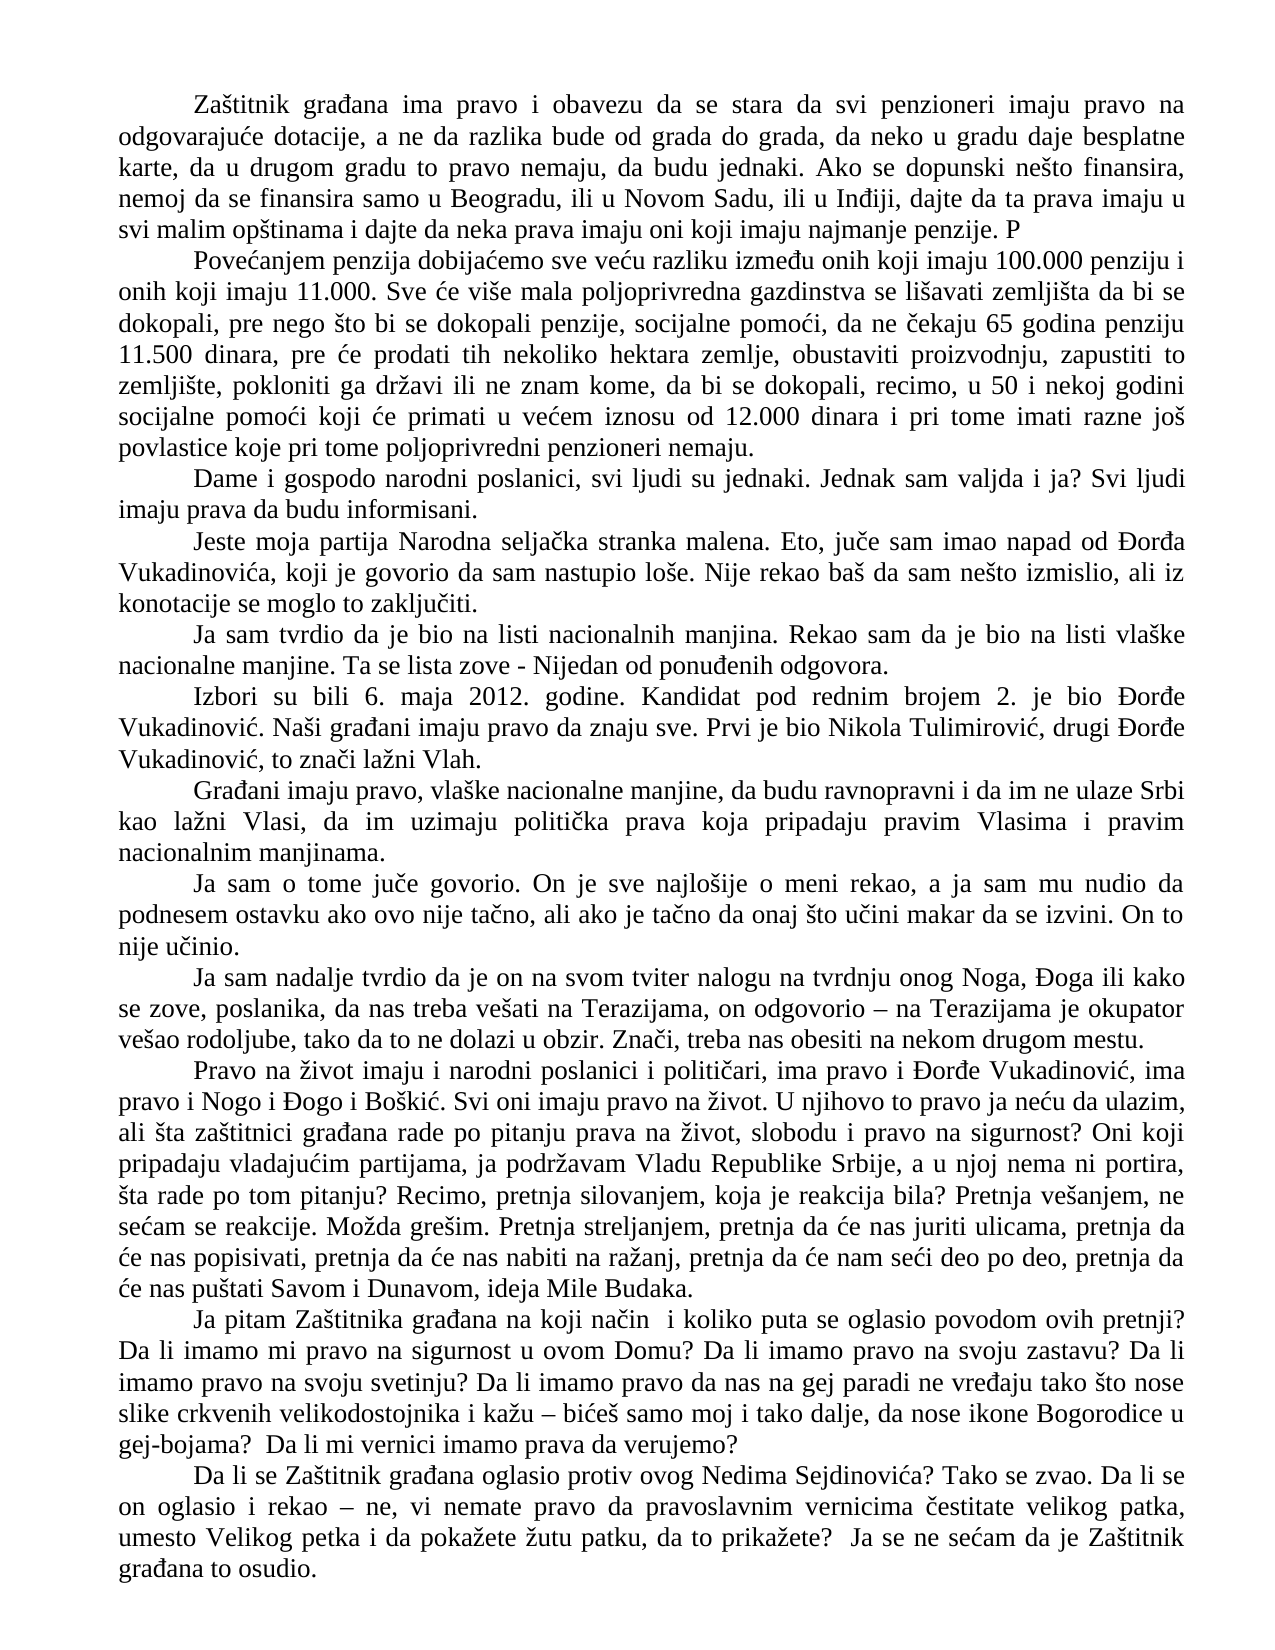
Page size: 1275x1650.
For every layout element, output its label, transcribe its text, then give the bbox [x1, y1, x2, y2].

text Jeste moja partija Narodna seljačka stranka malena. Eto, juče sam imao napad od Đorđa Vukadinovića, koji je govorio da sam nastupio loše. Nije rekao baš da sam nešto izmislio, ali iz konotacije se moglo to zaključiti. [118, 525, 1186, 618]
text Građani imaju pravo, vlaške nacionalne manjine, da budu ravnopravni i da im ne ulaze Srbi kao lažni Vlasi, da im uzimaju politička prava koja pripadaju pravim Vlasima i pravim nacionalnim manjinama. [118, 774, 1186, 867]
text Dame i gospodo narodni poslanici, svi ljudi su jednaki. Jednak sam valjda i ja? Svi ljudi imaju prava da budu informisani. [118, 462, 1186, 525]
text Ja pitam Zaštitnika građana na koji način i koliko puta se oglasio povodom ovih pretnji? Da li imamo mi pravo na sigurnost u ovom Domu? Da li imamo pravo na svoju zastavu? Da li imamo pravo na svoju svetinju? Da li imamo pravo da nas na gej paradi ne vređaju tako što nose slike crkvenih velikodostojnika i kažu – bićeš samo moj i tako dalje, da nose ikone Bogorodice u gej-bojama? Da li mi vernici imamo prava da verujemo? [118, 1303, 1186, 1459]
text Ja sam nadalje tvrdio da je on na svom tviter nalogu na tvrdnju onog Noga, Đoga ili kako se zove, poslanika, da nas treba vešati na Terazijama, on odgovorio – na Terazijama je okupator vešao rodoljube, tako da to ne dolazi u obzir. Znači, treba nas obesiti na nekom drugom mestu. [118, 961, 1186, 1054]
text Povećanjem penzija dobijaćemo sve veću razliku između onih koji imaju 100.000 penziju i onih koji imaju 11.000. Sve će više mala poljoprivredna gazdinstva se lišavati zemljišta da bi se dokopali, pre nego što bi se dokopali penzije, socijalne pomoći, da ne čekaju 65 godina penziju 11.500 dinara, pre će prodati tih nekoliko hektara zemlje, obustaviti proizvodnju, zapustiti to zemljište, pokloniti ga državi ili ne znam kome, da bi se dokopali, recimo, u 50 i nekoj godini socijalne pomoći koji će primati u većem iznosu od 12.000 dinara i pri tome imati razne još povlastice koje pri tome poljoprivredni penzioneri nemaju. [118, 244, 1186, 462]
text Ja sam tvrdio da je bio na listi nacionalnih manjina. Rekao sam da je bio na listi vlaške nacionalne manjine. Ta se lista zove - Nijedan od ponuđenih odgovora. [118, 618, 1186, 680]
text Pravo na život imaju i narodni poslanici i političari, ima pravo i Đorđe Vukadinović, ima pravo i Nogo i Đogo i Boškić. Svi oni imaju pravo na život. U njihovo to pravo ja neću da ulazim, ali šta zaštitnici građana rade po pitanju prava na život, slobodu i pravo na sigurnost? Oni koji pripadaju vladajućim partijama, ja podržavam Vladu Republike Srbije, a u njoj nema ni portira, šta rade po tom pitanju? Recimo, pretnja silovanjem, koja je reakcija bila? Pretnja vešanjem, ne sećam se reakcije. Možda grešim. Pretnja streljanjem, pretnja da će nas juriti ulicama, pretnja da će nas popisivati, pretnja da će nas nabiti na ražanj, pretnja da će nam seći deo po deo, pretnja da će nas puštati Savom i Dunavom, ideja Mile Budaka. [118, 1054, 1186, 1303]
text Ja sam o tome juče govorio. On je sve najlošije o meni rekao, a ja sam mu nudio da podnesem ostavku ako ovo nije tačno, ali ako je tačno da onaj što učini makar da se izvini. On to nije učinio. [118, 867, 1186, 961]
text Zaštitnik građana ima pravo i obavezu da se stara da svi penzioneri imaju pravo na odgovarajuće dotacije, a ne da razlika bude od grada do grada, da neko u gradu daje besplatne karte, da u drugom gradu to pravo nemaju, da budu jednaki. Ako se dopunski nešto finansira, nemoj da se finansira samo u Beogradu, ili u Novom Sadu, ili u Inđiji, dajte da ta prava imaju u svi malim opštinama i dajte da neka prava imaju oni koji imaju najmanje penzije. P [118, 89, 1186, 244]
text Izbori su bili 6. maja 2012. godine. Kandidat pod rednim brojem 2. je bio Đorđe Vukadinović. Naši građani imaju pravo da znaju sve. Prvi je bio Nikola Tulimirović, drugi Đorđe Vukadinović, to znači lažni Vlah. [118, 680, 1186, 774]
text Da li se Zaštitnik građana oglasio protiv ovog Nedima Sejdinovića? Tako se zvao. Da li se on oglasio i rekao – ne, vi nemate pravo da pravoslavnim vernicima čestitate velikog patka, umesto Velikog petka i da pokažete žutu patku, da to prikažete? Ja se ne sećam da je Zaštitnik građana to osudio. [118, 1459, 1186, 1584]
